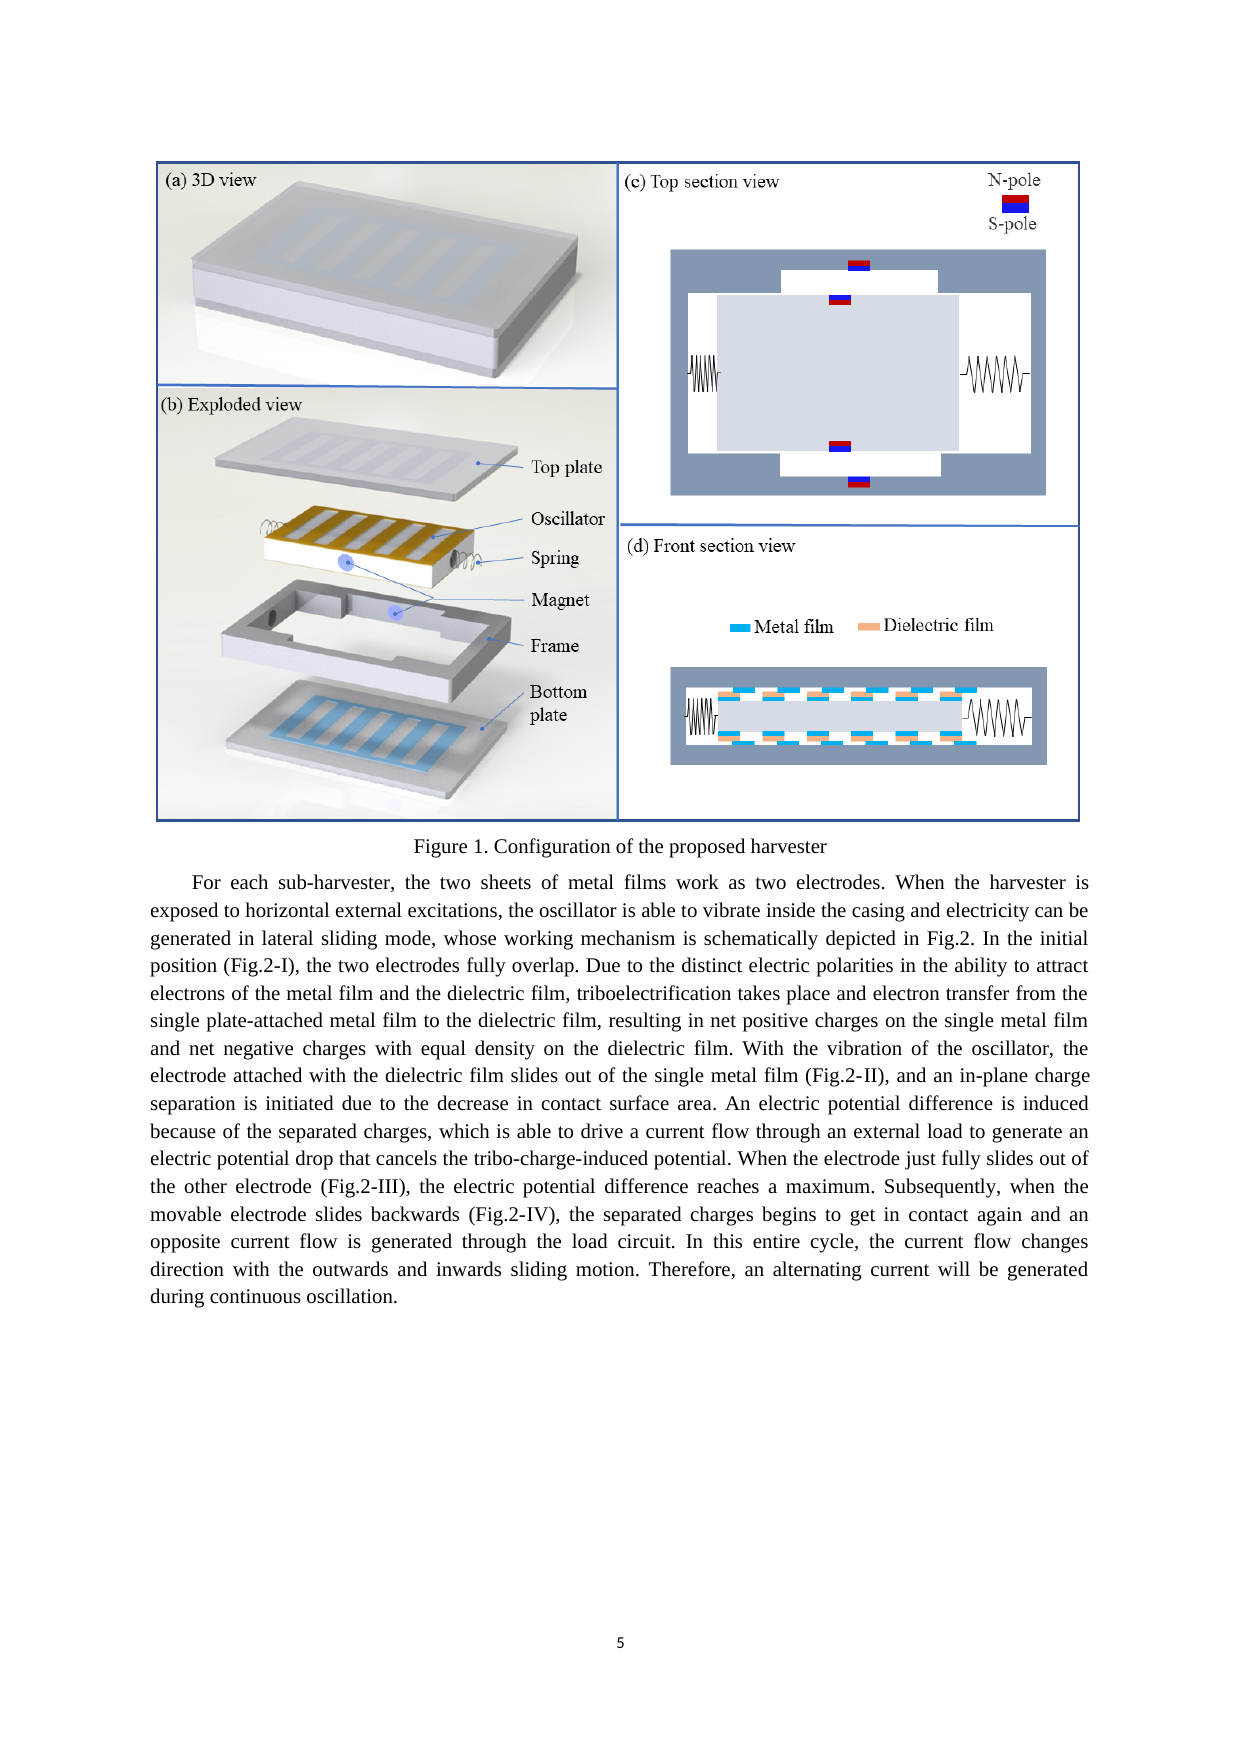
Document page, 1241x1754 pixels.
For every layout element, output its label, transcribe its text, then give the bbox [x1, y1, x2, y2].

text Figure 1. Configuration of the proposed harvester [150, 834, 1090, 858]
picture [150, 150, 1091, 834]
text For each sub-harvester, the two sheets of metal films work as two electrodes. When the harvester is exposed to horizontal external excitations, the oscillator is able to vibrate inside the casing and electricity can be generated in lateral sliding mode, whose working mechanism is schematically depicted in Fig.2. In the initial position (Fig.2-I), the two electrodes fully overlap. Due to the distinct electric polarities in the ability to attract electrons of the metal film and the dielectric film, triboelectrification takes place and electron transfer from the single plate-attached metal film to the dielectric film, resulting in net positive charges on the single metal film and net negative charges with equal density on the dielectric film. With the vibration of the oscillator, the electrode attached with the dielectric film slides out of the single metal film (Fig.2-II), and an in-plane charge separation is initiated due to the decrease in contact surface area. An electric potential difference is induced because of the separated charges, which is able to drive a current flow through an external load to generate an electric potential drop that cancels the tribo-charge-induced potential. When the electrode just fully slides out of the other electrode (Fig.2-III), the electric potential difference reaches a maximum. Subsequently, when the movable electrode slides backwards (Fig.2-IV), the separated charges begins to get in contact again and an opposite current flow is generated through the load circuit. In this entire cycle, the current flow changes direction with the outwards and inwards sliding motion. Therefore, an alternating current will be generated during continuous oscillation. [150, 870, 1090, 1308]
